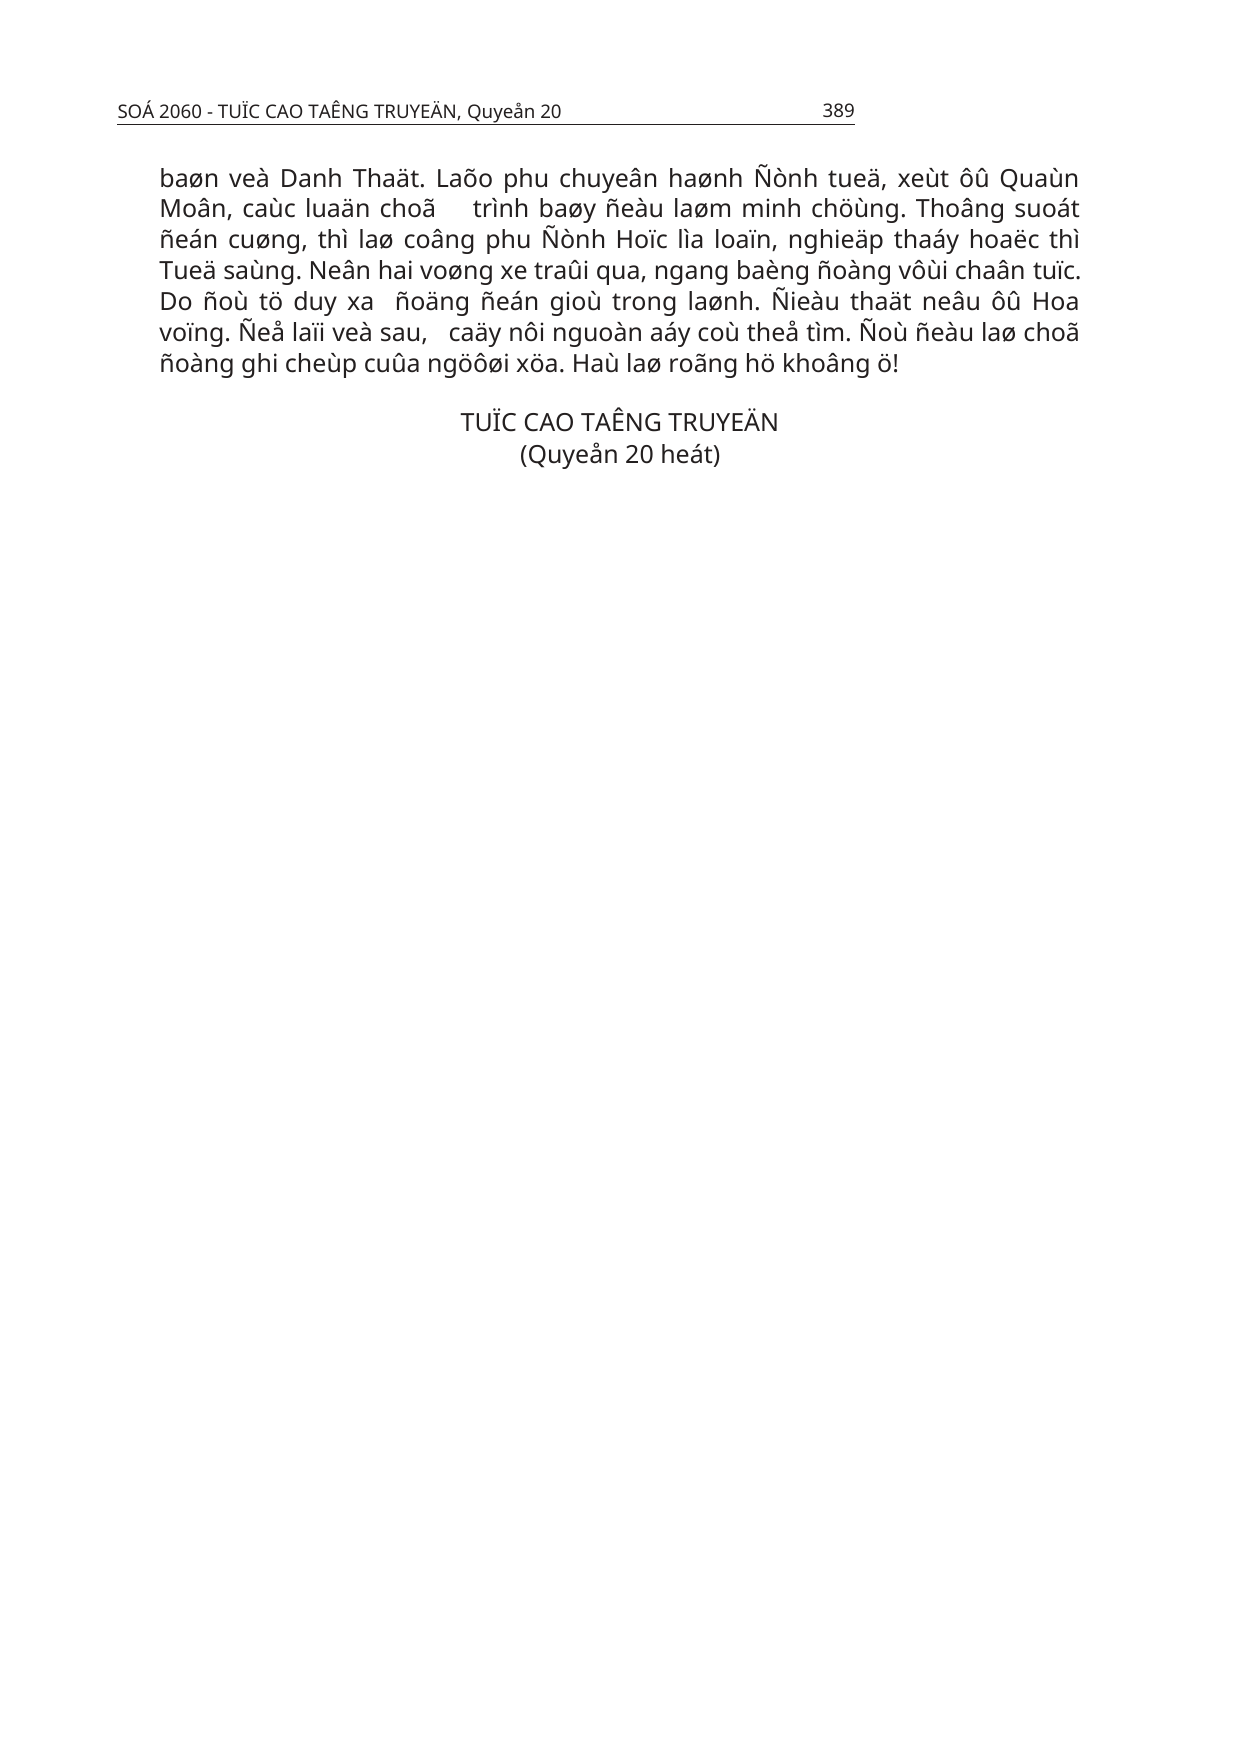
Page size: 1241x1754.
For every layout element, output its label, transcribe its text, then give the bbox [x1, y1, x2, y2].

text SOÁ 2060 - TUÏC CAO TAÊNG TRUYEÄN, Quyeån 20 389 [117, 97, 1092, 124]
text (Quyeån 20 heát) [379, 438, 861, 470]
text TUÏC CAO TAÊNG TRUYEÄN [379, 406, 861, 438]
text baøn veà Danh Thaät. Laõo phu chuyeân haønh Ñònh tueä, xeùt ôû Quaùn Moân, caùc luaän choã trình baøy ñeàu laøm minh chöùng. Thoâng suoát ñeán cuøng, thì laø coâng phu Ñònh Hoïc lìa loaïn, nghieäp thaáy hoaëc thì Tueä saùng. Neân hai voøng xe traûi qua, ngang baèng ñoàng vôùi chaân tuïc. Do ñoù tö duy xa ñoäng ñeán gioù trong laønh. Ñieàu thaät neâu ôû Hoa voïng. Ñeå laïi veà sau, caäy nôi nguoàn aáy coù theå tìm. Ñoù ñeàu laø choã ñoàng ghi cheùp cuûa ngöôøi xöa. Haù laø roãng hö khoâng ö! [159, 162, 1081, 379]
